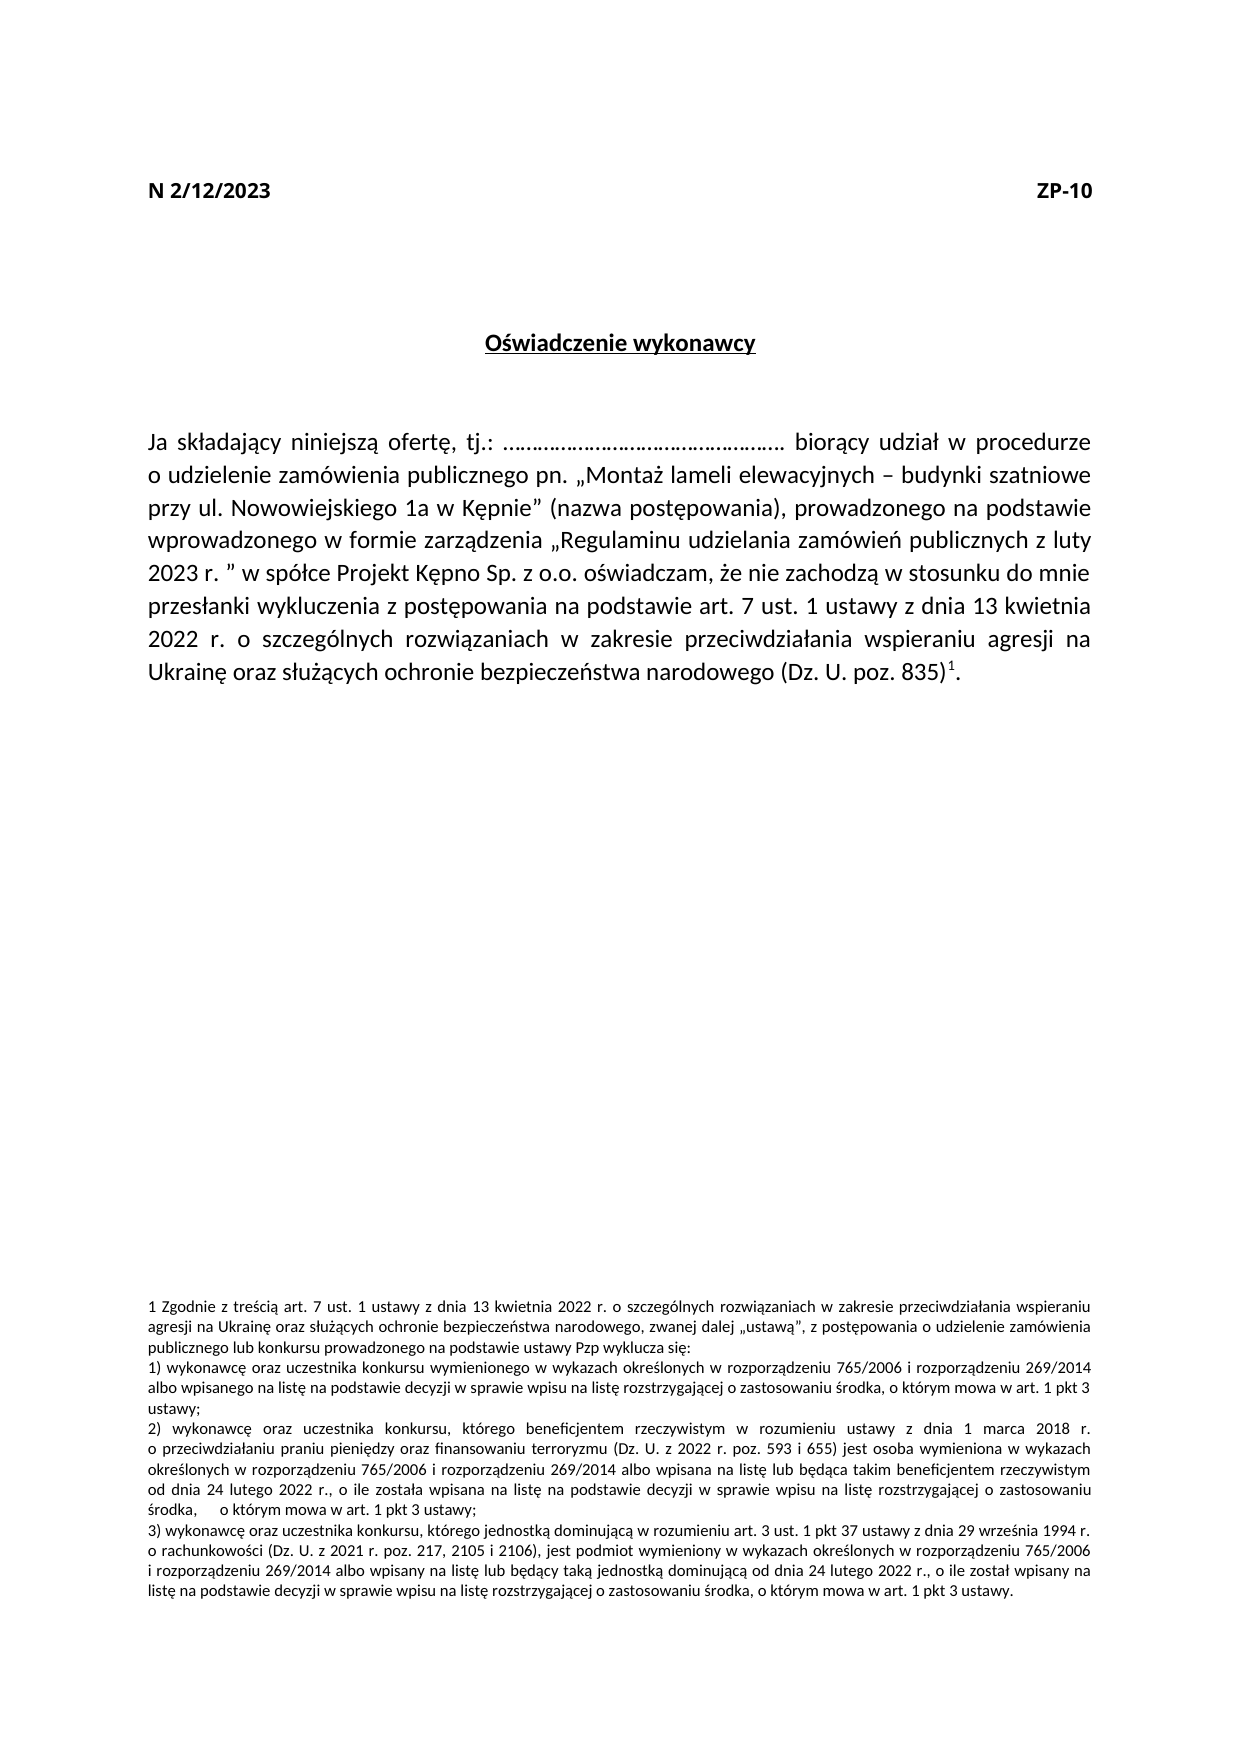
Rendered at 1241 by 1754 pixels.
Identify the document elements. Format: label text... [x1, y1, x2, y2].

text Oświadczenie wykonawcy [148, 327, 1093, 357]
text 1) wykonawcę oraz uczestnika konkursu wymienionego w wykazach określonych w rozporządzeniu 765/2006 i rozporządzeniu 269/2014 albo wpisanego na listę na podstawie decyzji w sprawie wpisu na listę rozstrzygającej o zastosowaniu środka, o którym mowa w art. 1 pkt 3 ustawy; [148, 1357, 1093, 1418]
text 3) wykonawcę oraz uczestnika konkursu, którego jednostką dominującą w rozumieniu art. 3 ust. 1 pkt 37 ustawy z dnia 29 września 1994 r. o rachunkowości (Dz. U. z 2021 r. poz. 217, 2105 i 2106), jest podmiot wymieniony w wykazach określonych w rozporządzeniu 765/2006 i rozporządzeniu 269/2014 albo wpisany na listę lub będący taką jednostką dominującą od dnia 24 lutego 2022 r., o ile został wpisany na listę na podstawie decyzji w sprawie wpisu na listę rozstrzygającej o zastosowaniu środka, o którym mowa w art. 1 pkt 3 ustawy. [148, 1520, 1093, 1601]
text 2) wykonawcę oraz uczestnika konkursu, którego beneficjentem rzeczywistym w rozumieniu ustawy z dnia 1 marca 2018 r. o przeciwdziałaniu praniu pieniędzy oraz finansowaniu terroryzmu (Dz. U. z 2022 r. poz. 593 i 655) jest osoba wymieniona w wykazach określonych w rozporządzeniu 765/2006 i rozporządzeniu 269/2014 albo wpisana na listę lub będąca takim beneficjentem rzeczywistym od dnia 24 lutego 2022 r., o ile została wpisana na listę na podstawie decyzji w sprawie wpisu na listę rozstrzygającej o zastosowaniu środka, o którym mowa w art. 1 pkt 3 ustawy; [148, 1418, 1093, 1520]
text 1 Zgodnie z treścią art. 7 ust. 1 ustawy z dnia 13 kwietnia 2022 r. o szczególnych rozwiązaniach w zakresie przeciwdziałania wspieraniu agresji na Ukrainę oraz służących ochronie bezpieczeństwa narodowego, zwanej dalej „ustawą”, z postępowania o udzielenie zamówienia publicznego lub konkursu prowadzonego na podstawie ustawy Pzp wyklucza się: [148, 1296, 1093, 1357]
text N 2/12/2023 ZP-10 [148, 176, 1093, 204]
text Ja składający niniejszą ofertę, tj.: …………………………………………. biorący udział w procedurze o udzielenie zamówienia publicznego pn. „Montaż lameli elewacyjnych – budynki szatniowe przy ul. Nowowiejskiego 1a w Kępnie” (nazwa postępowania), prowadzonego na podstawie wprowadzonego w formie zarządzenia „Regulaminu udzielania zamówień publicznych z luty 2023 r. ” w spółce Projekt Kępno Sp. z o.o. oświadczam, że nie zachodzą w stosunku do mnie przesłanki wykluczenia z postępowania na podstawie art. 7 ust. 1 ustawy z dnia 13 kwietnia 2022 r. o szczególnych rozwiązaniach w zakresie przeciwdziałania wspieraniu agresji na Ukrainę oraz służących ochronie bezpieczeństwa narodowego (Dz. U. poz. 835)1. [148, 426, 1093, 687]
